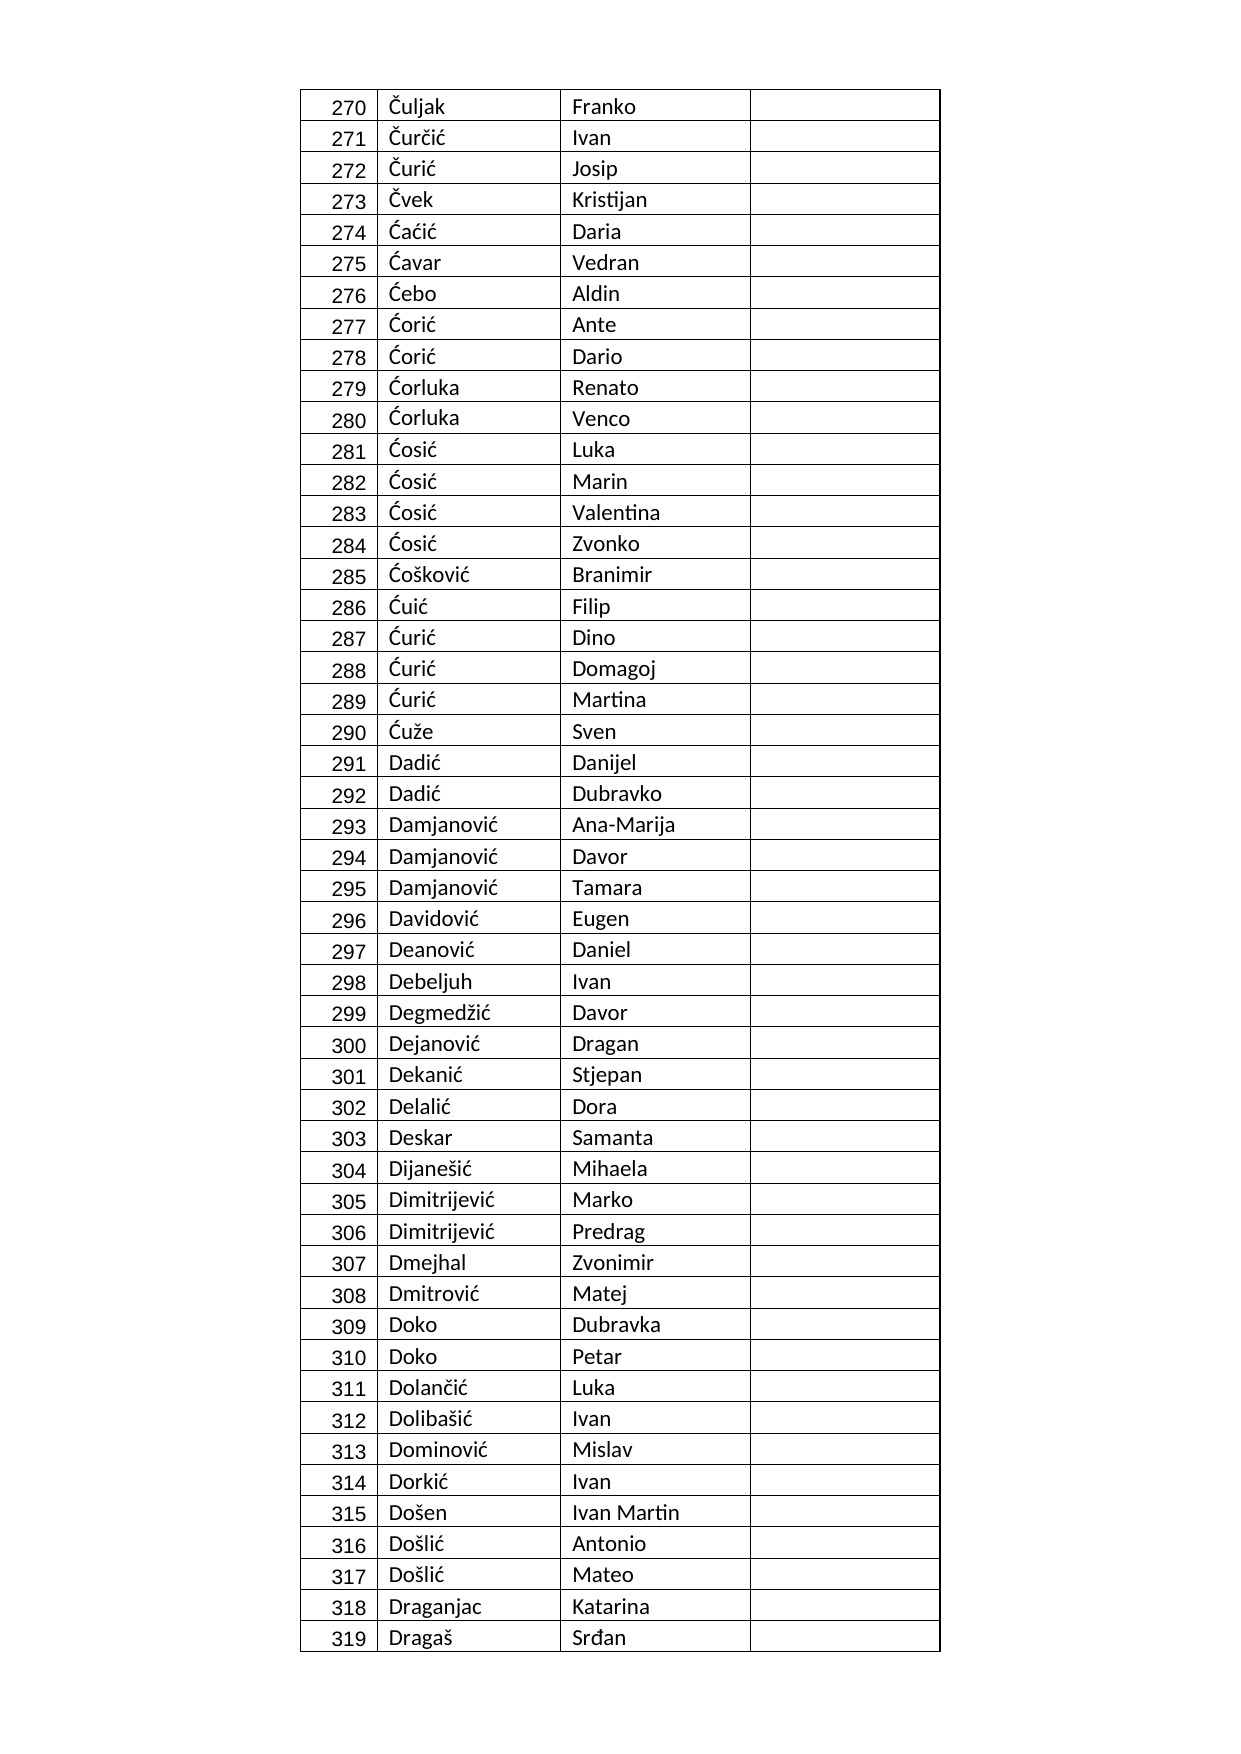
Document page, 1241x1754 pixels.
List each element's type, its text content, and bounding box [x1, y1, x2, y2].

table_cell [751, 652, 939, 682]
table_cell Ćurić [378, 652, 560, 682]
table_cell [751, 1590, 939, 1620]
table_cell Dario [561, 340, 750, 370]
table_cell Ćorluka [378, 371, 560, 401]
table_cell Marko [561, 1184, 750, 1214]
table_cell 284 [301, 527, 377, 557]
table_cell Dimitrijević [378, 1184, 560, 1214]
table_cell Deskar [378, 1121, 560, 1151]
table_cell [751, 1402, 939, 1432]
table_cell Ivan [561, 1465, 750, 1495]
table_cell 302 [301, 1090, 377, 1120]
table_cell [751, 277, 939, 307]
table_cell [751, 746, 939, 776]
table_cell 307 [301, 1246, 377, 1276]
table_cell 301 [301, 1059, 377, 1089]
table_cell Eugen [561, 902, 750, 932]
table_cell Dadić [378, 746, 560, 776]
table_cell 312 [301, 1402, 377, 1432]
table_cell Ćosić [378, 527, 560, 557]
table_cell Valentina [561, 496, 750, 526]
table_cell [751, 777, 939, 807]
table_cell Mislav [561, 1434, 750, 1464]
table_cell 291 [301, 746, 377, 776]
table_cell 290 [301, 715, 377, 745]
table_cell Marin [561, 465, 750, 495]
table_cell Matej [561, 1277, 750, 1307]
table_cell [751, 1559, 939, 1589]
table_cell 298 [301, 965, 377, 995]
table_cell Dragan [561, 1027, 750, 1057]
table_cell Ćavar [378, 246, 560, 276]
table_cell 293 [301, 809, 377, 839]
table_cell [751, 527, 939, 557]
table_cell [751, 840, 939, 870]
table_cell 278 [301, 340, 377, 370]
table_cell Srđan [561, 1621, 750, 1651]
table_cell Davor [561, 996, 750, 1026]
table_cell Čurić [378, 152, 560, 182]
table_cell Delalić [378, 1090, 560, 1120]
table_cell 281 [301, 434, 377, 464]
table_cell 280 [301, 402, 377, 432]
table_cell Daniel [561, 934, 750, 964]
table_cell [751, 1434, 939, 1464]
table_cell Dorkić [378, 1465, 560, 1495]
table_cell 276 [301, 277, 377, 307]
table_cell [751, 402, 939, 432]
table_cell 315 [301, 1496, 377, 1526]
table_cell Zvonko [561, 527, 750, 557]
table_cell Doko [378, 1340, 560, 1370]
table_cell [751, 1465, 939, 1495]
table_cell [751, 1340, 939, 1370]
table_cell 270 [301, 90, 377, 120]
table_cell 311 [301, 1371, 377, 1401]
table_cell [751, 309, 939, 339]
table_cell [751, 1371, 939, 1401]
table_cell [751, 1090, 939, 1120]
table_cell Čuljak [378, 90, 560, 120]
table_cell Dmitrović [378, 1277, 560, 1307]
table_cell 283 [301, 496, 377, 526]
table_cell 275 [301, 246, 377, 276]
table_cell Ćošković [378, 559, 560, 589]
table_cell [751, 184, 939, 214]
table_cell Ćosić [378, 465, 560, 495]
table_cell Josip [561, 152, 750, 182]
table_cell [751, 1027, 939, 1057]
table_cell Damjanović [378, 871, 560, 901]
table_cell Ćorić [378, 340, 560, 370]
table_cell Vedran [561, 246, 750, 276]
table_cell 317 [301, 1559, 377, 1589]
table_cell Mateo [561, 1559, 750, 1589]
table_cell Luka [561, 434, 750, 464]
table_cell 305 [301, 1184, 377, 1214]
table_cell Luka [561, 1371, 750, 1401]
table_cell Deanović [378, 934, 560, 964]
table_cell Ćosić [378, 434, 560, 464]
table_cell 296 [301, 902, 377, 932]
table_cell Samanta [561, 1121, 750, 1151]
table_cell Ivan Martin [561, 1496, 750, 1526]
table_cell 274 [301, 215, 377, 245]
table_cell Zvonimir [561, 1246, 750, 1276]
table_cell Dolibašić [378, 1402, 560, 1432]
table_cell Mihaela [561, 1152, 750, 1182]
table_cell 316 [301, 1527, 377, 1557]
table_cell 295 [301, 871, 377, 901]
table_cell [751, 621, 939, 651]
table_cell 306 [301, 1215, 377, 1245]
table_cell 288 [301, 652, 377, 682]
table_cell [751, 559, 939, 589]
table_cell 279 [301, 371, 377, 401]
table_cell Sven [561, 715, 750, 745]
table_cell Dijanešić [378, 1152, 560, 1182]
table_cell Renato [561, 371, 750, 401]
table_cell Ćorluka [378, 402, 560, 432]
table_cell [751, 1059, 939, 1089]
table_cell [751, 1621, 939, 1651]
table_cell [751, 246, 939, 276]
table_cell Damjanović [378, 809, 560, 839]
table_cell Dino [561, 621, 750, 651]
table_cell [751, 1527, 939, 1557]
table_cell [751, 684, 939, 714]
table_cell 304 [301, 1152, 377, 1182]
table_cell [751, 371, 939, 401]
table_cell Dmejhal [378, 1246, 560, 1276]
table_cell [751, 434, 939, 464]
table_cell 273 [301, 184, 377, 214]
table_cell [751, 1496, 939, 1526]
table_cell [751, 934, 939, 964]
table_cell [751, 996, 939, 1026]
table_cell [751, 496, 939, 526]
table_cell 282 [301, 465, 377, 495]
table_cell Domagoj [561, 652, 750, 682]
table_cell Čvek [378, 184, 560, 214]
table_cell 309 [301, 1309, 377, 1339]
table_cell [751, 1246, 939, 1276]
table_cell Dolančić [378, 1371, 560, 1401]
table_cell Doko [378, 1309, 560, 1339]
table_cell Dora [561, 1090, 750, 1120]
table_cell 292 [301, 777, 377, 807]
table_cell [751, 809, 939, 839]
table_cell 286 [301, 590, 377, 620]
table_cell Ćosić [378, 496, 560, 526]
table_cell 272 [301, 152, 377, 182]
table_cell 285 [301, 559, 377, 589]
table_cell [751, 465, 939, 495]
table_cell Dubravko [561, 777, 750, 807]
table_cell [751, 1121, 939, 1151]
table_cell [751, 1277, 939, 1307]
table_cell [751, 1215, 939, 1245]
table_cell 287 [301, 621, 377, 651]
table_cell Davor [561, 840, 750, 870]
table_cell Predrag [561, 1215, 750, 1245]
table_cell 313 [301, 1434, 377, 1464]
table_cell Ivan [561, 121, 750, 151]
table_cell [751, 340, 939, 370]
table_cell Ćuić [378, 590, 560, 620]
table_cell Antonio [561, 1527, 750, 1557]
table_cell Ćurić [378, 684, 560, 714]
table_cell Franko [561, 90, 750, 120]
table_cell Danijel [561, 746, 750, 776]
table_cell 308 [301, 1277, 377, 1307]
table_cell Katarina [561, 1590, 750, 1620]
table_cell Ćebo [378, 277, 560, 307]
table_cell Ivan [561, 1402, 750, 1432]
table_cell 303 [301, 1121, 377, 1151]
table_cell Tamara [561, 871, 750, 901]
table_cell 297 [301, 934, 377, 964]
table_cell Dragaš [378, 1621, 560, 1651]
table_cell [751, 1184, 939, 1214]
table_cell [751, 902, 939, 932]
table_cell [751, 590, 939, 620]
table_cell [751, 215, 939, 245]
table_cell Ćaćić [378, 215, 560, 245]
table_cell Degmedžić [378, 996, 560, 1026]
table_cell Martina [561, 684, 750, 714]
table_cell Ante [561, 309, 750, 339]
table_cell Čurčić [378, 121, 560, 151]
table_cell Ćorić [378, 309, 560, 339]
table_cell Dimitrijević [378, 1215, 560, 1245]
table_cell 271 [301, 121, 377, 151]
table_cell 310 [301, 1340, 377, 1370]
table_cell 319 [301, 1621, 377, 1651]
table_cell Filip [561, 590, 750, 620]
table_cell Ćuže [378, 715, 560, 745]
table_cell Debeljuh [378, 965, 560, 995]
table_cell Damjanović [378, 840, 560, 870]
table_cell [751, 715, 939, 745]
table_cell [751, 1309, 939, 1339]
table_cell Došlić [378, 1527, 560, 1557]
table_cell Dadić [378, 777, 560, 807]
table_cell 277 [301, 309, 377, 339]
table_cell Aldin [561, 277, 750, 307]
table_cell 294 [301, 840, 377, 870]
table_cell Branimir [561, 559, 750, 589]
table_cell Davidović [378, 902, 560, 932]
table_cell [751, 871, 939, 901]
table_cell [751, 121, 939, 151]
table_cell Kristijan [561, 184, 750, 214]
table_cell [751, 152, 939, 182]
table_cell Ivan [561, 965, 750, 995]
table_cell Ana-Marija [561, 809, 750, 839]
table_cell [751, 965, 939, 995]
table_cell Dominović [378, 1434, 560, 1464]
table_cell Došlić [378, 1559, 560, 1589]
table_cell [751, 90, 939, 120]
table_cell 300 [301, 1027, 377, 1057]
table_cell Dekanić [378, 1059, 560, 1089]
table_cell Ćurić [378, 621, 560, 651]
table_cell 299 [301, 996, 377, 1026]
table_cell Dejanović [378, 1027, 560, 1057]
table_cell Venco [561, 402, 750, 432]
table_cell [751, 1152, 939, 1182]
table_cell 289 [301, 684, 377, 714]
table_cell Daria [561, 215, 750, 245]
table_cell Stjepan [561, 1059, 750, 1089]
table_cell Petar [561, 1340, 750, 1370]
table_cell Došen [378, 1496, 560, 1526]
table_cell Draganjac [378, 1590, 560, 1620]
table_cell Dubravka [561, 1309, 750, 1339]
table_cell 314 [301, 1465, 377, 1495]
table_cell 318 [301, 1590, 377, 1620]
